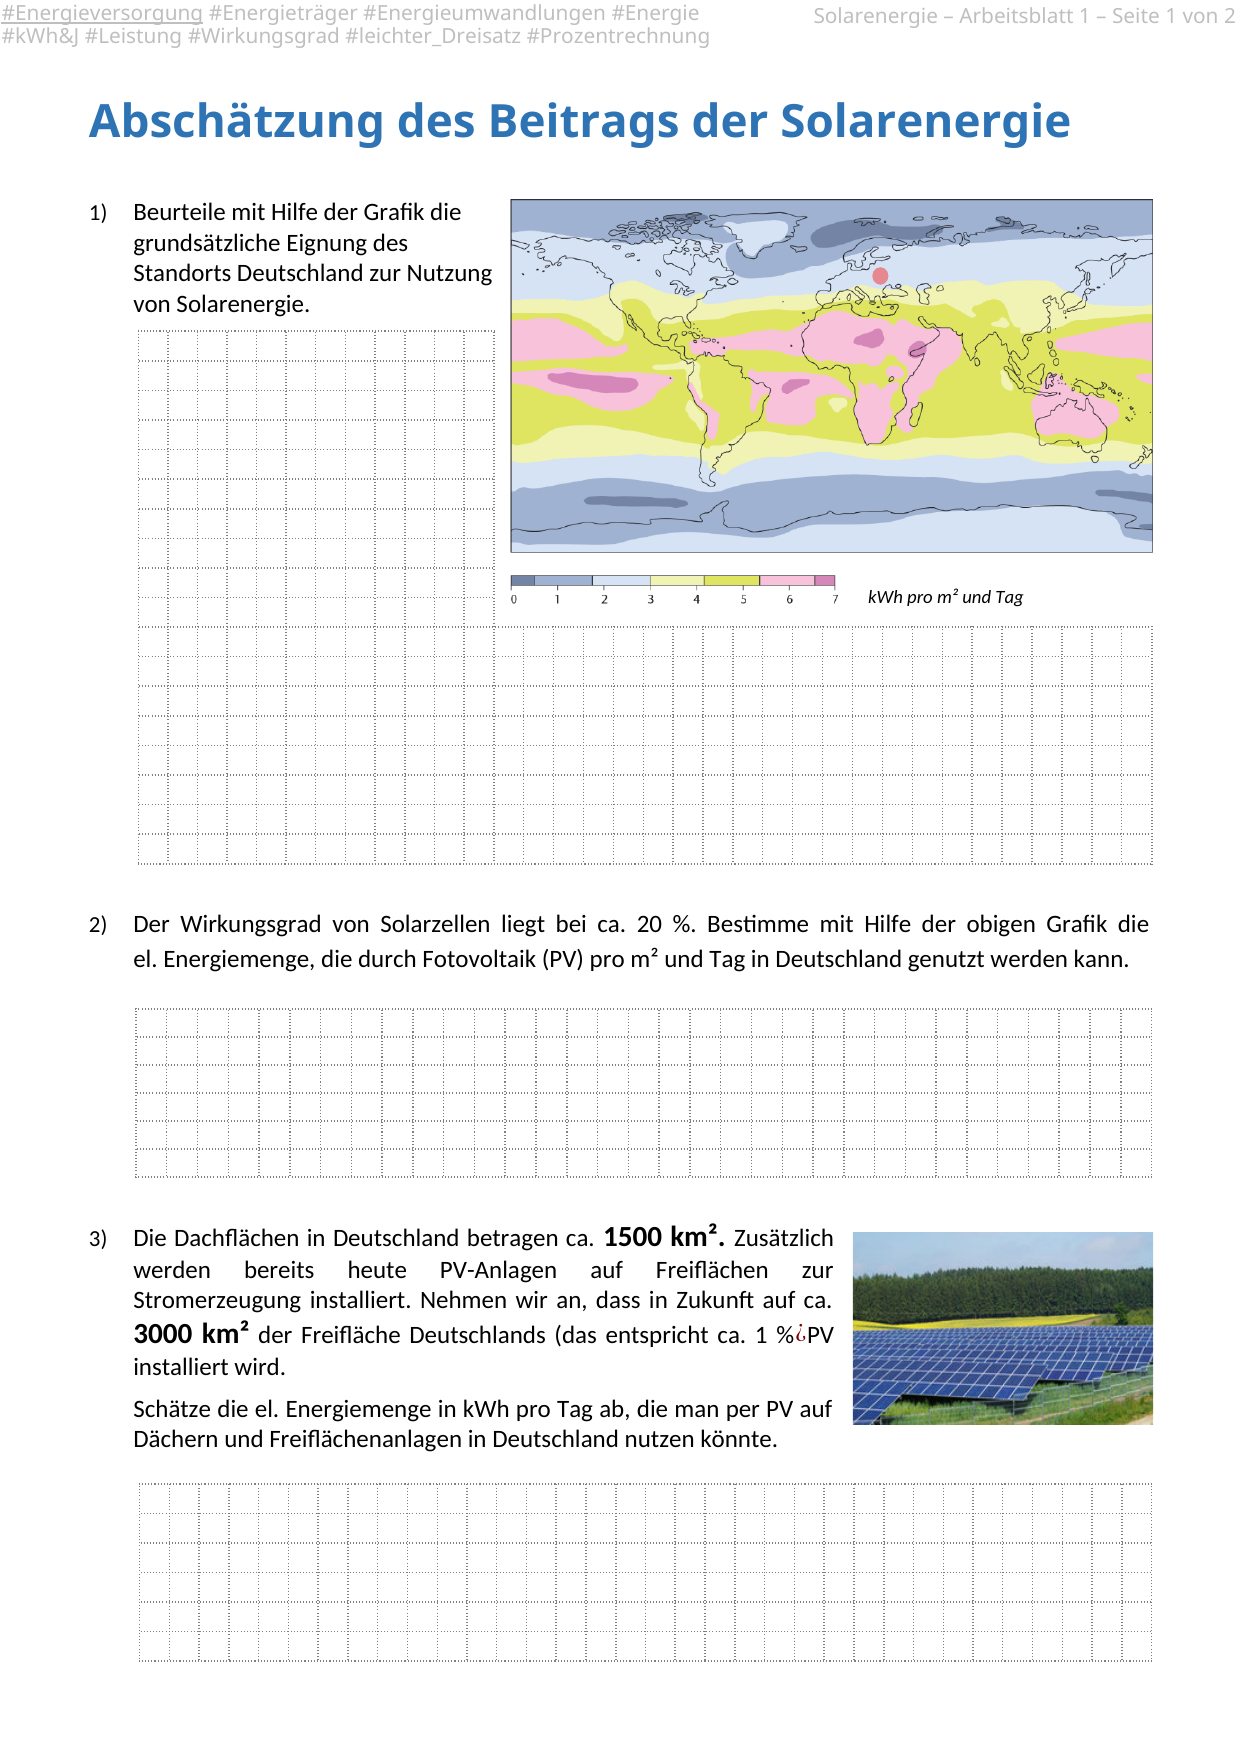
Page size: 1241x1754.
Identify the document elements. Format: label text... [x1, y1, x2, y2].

table_header [198, 1008, 228, 1036]
table_cell [505, 1092, 536, 1120]
table_header [497, 1483, 526, 1512]
table_header [138, 330, 168, 360]
table_cell [973, 1572, 1003, 1601]
picture [510, 199, 1153, 606]
table_cell [316, 449, 345, 478]
table_cell [905, 1092, 936, 1120]
table_cell [494, 833, 523, 863]
table_cell [905, 1064, 936, 1092]
table_cell [288, 1631, 318, 1660]
table_header [288, 1483, 318, 1512]
table_cell [782, 1036, 813, 1064]
table_cell [853, 745, 882, 774]
table_cell [1002, 656, 1032, 685]
table_cell [765, 1631, 794, 1660]
table_cell [444, 1092, 474, 1120]
table_cell [321, 1148, 351, 1176]
table_cell [437, 1601, 467, 1631]
table_cell [733, 833, 763, 863]
table_cell [854, 1601, 884, 1631]
table_cell [345, 567, 375, 597]
table_cell [257, 745, 286, 774]
table_header [536, 1008, 567, 1036]
table_header [290, 1008, 321, 1036]
table_cell [763, 715, 793, 744]
table_cell [437, 1572, 467, 1601]
table_header [167, 1008, 197, 1036]
table_cell [703, 685, 733, 715]
table_cell [913, 1601, 943, 1631]
table_cell [405, 390, 434, 419]
table_cell [464, 538, 494, 567]
table_cell [316, 715, 345, 744]
table_cell [1033, 1601, 1062, 1631]
table_cell [733, 715, 763, 744]
table_header [844, 1008, 874, 1036]
table_cell [673, 833, 703, 863]
table_cell [138, 774, 168, 804]
table_cell [413, 1148, 443, 1176]
table_cell [316, 774, 345, 804]
table_header [140, 1483, 169, 1512]
table_cell [690, 1120, 721, 1148]
table_cell [998, 1036, 1028, 1064]
table_cell [288, 1513, 318, 1542]
table_cell [375, 538, 405, 567]
table_cell [793, 833, 823, 863]
table_cell [733, 656, 763, 685]
table_cell [494, 656, 523, 685]
list Beurteile mit Hilfe der Grafik die grundsätzliche Eignung des Standorts Deutschland zur Nutzung von Solarenergie. [89, 196, 496, 318]
table_cell [1032, 715, 1062, 744]
table_cell [286, 478, 316, 508]
table_cell [345, 685, 375, 715]
table_cell [168, 360, 197, 389]
table_cell [257, 360, 286, 389]
table_cell [464, 419, 494, 449]
table_cell [1003, 1601, 1032, 1631]
table_cell [437, 1542, 467, 1572]
table_cell [721, 1092, 751, 1120]
table_cell [227, 449, 257, 478]
table_cell [168, 656, 197, 685]
table_cell [690, 1036, 721, 1064]
table_cell [348, 1513, 378, 1542]
table_cell [497, 1601, 526, 1631]
table_cell [286, 567, 316, 597]
table_cell [316, 597, 345, 626]
table_cell [793, 626, 823, 656]
table_cell [318, 1631, 348, 1660]
table_cell [690, 1092, 721, 1120]
table_cell [227, 715, 257, 744]
table_cell [321, 1092, 351, 1120]
table_cell [583, 774, 613, 804]
table_header [199, 1483, 229, 1512]
table_cell [613, 745, 643, 774]
table_cell [844, 1120, 874, 1148]
table_cell [883, 685, 912, 715]
table_header [905, 1008, 936, 1036]
table_header [943, 1483, 973, 1512]
table_cell [345, 774, 375, 804]
table_header [1092, 1483, 1122, 1512]
table_cell [345, 833, 375, 863]
table_cell [198, 656, 227, 685]
table_header [782, 1008, 813, 1036]
table_header [435, 330, 464, 360]
table_cell [497, 1513, 526, 1542]
table_cell [905, 1036, 936, 1064]
table_cell [659, 1092, 690, 1120]
table_header [913, 1483, 943, 1512]
table_cell [375, 656, 405, 685]
table_cell [227, 774, 257, 804]
table_cell [659, 1120, 690, 1148]
table_cell [227, 478, 257, 508]
table_cell [198, 626, 227, 656]
table_cell [257, 538, 286, 567]
table_cell [497, 1631, 526, 1660]
table_cell [765, 1572, 794, 1601]
table_cell [375, 685, 405, 715]
table_cell [168, 833, 197, 863]
table_header [505, 1008, 536, 1036]
table_cell [464, 390, 494, 419]
table_header [437, 1483, 467, 1512]
table_cell [444, 1148, 474, 1176]
table_cell [824, 1572, 854, 1601]
table_cell [936, 1036, 967, 1064]
table_cell [1062, 1601, 1092, 1631]
table_cell [646, 1513, 675, 1542]
table_cell [467, 1542, 497, 1572]
table_cell [583, 804, 613, 833]
table_cell [168, 715, 197, 744]
table_cell [1121, 1036, 1152, 1064]
table_cell [375, 419, 405, 449]
table_cell [229, 1631, 258, 1660]
table_cell [382, 1092, 413, 1120]
table_cell [823, 685, 852, 715]
table_cell [972, 804, 1002, 833]
table_header [464, 330, 494, 360]
table_cell [437, 1513, 467, 1542]
table_cell [413, 1036, 443, 1064]
table_cell [444, 1120, 474, 1148]
table_cell [1122, 745, 1152, 774]
table_cell [321, 1120, 351, 1148]
table_cell [435, 685, 464, 715]
table_cell [405, 449, 434, 478]
table_cell [1059, 1148, 1090, 1176]
table_cell [942, 626, 972, 656]
table_cell [942, 833, 972, 863]
table_header [616, 1483, 646, 1512]
table_cell [1033, 1631, 1062, 1660]
table_cell [1002, 833, 1032, 863]
table_cell [972, 656, 1002, 685]
table_cell [1092, 804, 1122, 833]
table_cell [259, 1036, 290, 1064]
table_cell [526, 1572, 556, 1601]
table_cell [536, 1148, 567, 1176]
table_cell [169, 1572, 199, 1601]
table_header [259, 1008, 290, 1036]
table_cell [136, 1092, 167, 1120]
table_cell [140, 1601, 169, 1631]
table_header [259, 1483, 288, 1512]
table_cell [494, 745, 523, 774]
table_cell [198, 478, 227, 508]
table_cell [408, 1572, 437, 1601]
table_cell [613, 626, 643, 656]
table_header [321, 1008, 351, 1036]
table_cell [405, 597, 434, 626]
table_cell [375, 715, 405, 744]
table_cell [259, 1120, 290, 1148]
table_cell [435, 833, 464, 863]
table_cell [475, 1036, 505, 1064]
table_cell [382, 1036, 413, 1064]
table_cell [378, 1631, 407, 1660]
table_cell [616, 1542, 646, 1572]
table_cell [140, 1513, 169, 1542]
table_cell [598, 1120, 628, 1148]
table_cell [616, 1631, 646, 1660]
table_cell [875, 1036, 905, 1064]
table_cell [735, 1572, 764, 1601]
table_cell [556, 1572, 586, 1601]
table_cell [228, 1064, 259, 1092]
table_cell [1062, 715, 1092, 744]
table_cell [1029, 1064, 1059, 1092]
table_cell [942, 685, 972, 715]
table_cell [943, 1513, 973, 1542]
table_cell [229, 1572, 258, 1601]
table_cell [435, 745, 464, 774]
table_cell [382, 1064, 413, 1092]
table_header [628, 1008, 659, 1036]
table_cell [1122, 774, 1152, 804]
table_cell [1059, 1120, 1090, 1148]
table_cell [227, 597, 257, 626]
table_cell [198, 419, 227, 449]
table_cell [883, 745, 912, 774]
table_cell [643, 804, 673, 833]
table_cell [883, 656, 912, 685]
table_cell [643, 833, 673, 863]
table_cell [1092, 1631, 1122, 1660]
table_cell [567, 1036, 597, 1064]
table_cell [853, 774, 882, 804]
table_cell [286, 656, 316, 685]
table_cell [912, 774, 942, 804]
table_cell [257, 567, 286, 597]
table_cell [1062, 1572, 1092, 1601]
table_cell [382, 1120, 413, 1148]
table_cell [475, 1092, 505, 1120]
table_cell [973, 1513, 1003, 1542]
table_cell [227, 833, 257, 863]
table_cell [227, 567, 257, 597]
table_cell [168, 685, 197, 715]
table_cell [228, 1148, 259, 1176]
table_cell [628, 1120, 659, 1148]
table_cell [316, 390, 345, 419]
table_cell [375, 774, 405, 804]
table_cell [257, 715, 286, 744]
table_cell [1032, 745, 1062, 774]
table_header [1062, 1483, 1092, 1512]
table_cell [733, 774, 763, 804]
table_cell [524, 656, 553, 685]
table_cell [690, 1064, 721, 1092]
table_cell [138, 833, 168, 863]
table_cell [375, 449, 405, 478]
table_cell [526, 1542, 556, 1572]
table_cell [316, 419, 345, 449]
table_cell [598, 1036, 628, 1064]
table_header [136, 1008, 167, 1036]
table_header [169, 1483, 199, 1512]
table_cell [823, 656, 852, 685]
table_cell [345, 597, 375, 626]
table_cell [286, 449, 316, 478]
table_cell [1090, 1092, 1121, 1120]
table_cell [378, 1601, 407, 1631]
table_cell [936, 1120, 967, 1148]
table_cell [286, 774, 316, 804]
table_cell [168, 478, 197, 508]
table_cell [375, 745, 405, 774]
table_cell [526, 1513, 556, 1542]
table_cell [813, 1036, 844, 1064]
table_cell [138, 745, 168, 774]
table_cell [1122, 1601, 1152, 1631]
table_cell [1032, 804, 1062, 833]
table_cell [138, 685, 168, 715]
table_header [286, 330, 316, 360]
table_cell [703, 715, 733, 744]
table_cell [905, 1120, 936, 1148]
table_cell [345, 715, 375, 744]
table_cell [883, 715, 912, 744]
table_cell [793, 774, 823, 804]
table_cell [586, 1513, 616, 1542]
table_cell [138, 360, 168, 389]
table_cell [613, 715, 643, 744]
table_cell [751, 1148, 782, 1176]
table_cell [408, 1631, 437, 1660]
table_cell [853, 656, 882, 685]
table_cell [199, 1572, 229, 1601]
table_cell [721, 1064, 751, 1092]
table_header [875, 1008, 905, 1036]
table_cell [616, 1601, 646, 1631]
table_cell [345, 478, 375, 508]
table_cell [286, 360, 316, 389]
table_cell [1122, 685, 1152, 715]
table_cell [875, 1092, 905, 1120]
table_cell [913, 1513, 943, 1542]
table_cell [1122, 656, 1152, 685]
table_cell [494, 774, 523, 804]
table_cell [286, 804, 316, 833]
table_cell [286, 715, 316, 744]
table_cell [316, 478, 345, 508]
table_header [675, 1483, 705, 1512]
table_cell [972, 715, 1002, 744]
table_cell [227, 685, 257, 715]
table_header [598, 1008, 628, 1036]
table_cell [883, 804, 912, 833]
table_cell [378, 1542, 407, 1572]
table_cell [763, 774, 793, 804]
table_cell [198, 538, 227, 567]
table_cell [405, 774, 434, 804]
table_cell [673, 745, 703, 774]
table_cell [853, 833, 882, 863]
table_cell [318, 1601, 348, 1631]
table_cell [467, 1601, 497, 1631]
table_cell [467, 1513, 497, 1542]
table_header [765, 1483, 794, 1512]
table_cell [703, 626, 733, 656]
table_cell [628, 1036, 659, 1064]
table_cell [437, 1631, 467, 1660]
table_cell [464, 656, 494, 685]
table_cell [1059, 1064, 1090, 1092]
table_cell [199, 1513, 229, 1542]
table_cell [382, 1148, 413, 1176]
table_header [1090, 1008, 1121, 1036]
table_cell [257, 833, 286, 863]
table_cell [705, 1601, 735, 1631]
table_cell [735, 1601, 764, 1631]
table_header [382, 1008, 413, 1036]
table_cell [464, 715, 494, 744]
table_cell [554, 804, 583, 833]
table_cell [228, 1120, 259, 1148]
table_cell [316, 360, 345, 389]
table_cell [136, 1120, 167, 1148]
table_cell [227, 390, 257, 419]
table_cell [198, 1120, 228, 1148]
table_header [444, 1008, 474, 1036]
table_header [229, 1483, 258, 1512]
table_cell [318, 1513, 348, 1542]
table_cell [497, 1542, 526, 1572]
table_cell [1092, 1542, 1122, 1572]
table_cell [1029, 1036, 1059, 1064]
table_cell [198, 567, 227, 597]
table_cell [316, 745, 345, 774]
table_cell [228, 1036, 259, 1064]
table_cell [942, 774, 972, 804]
table_cell [259, 1513, 288, 1542]
table_cell [375, 804, 405, 833]
table_header [375, 330, 405, 360]
table_cell [844, 1092, 874, 1120]
table_cell [1002, 804, 1032, 833]
table_cell [375, 390, 405, 419]
table_cell [257, 478, 286, 508]
table_cell [227, 804, 257, 833]
table_cell [505, 1148, 536, 1176]
table_cell [1003, 1572, 1032, 1601]
table_cell [464, 449, 494, 478]
table_cell [375, 508, 405, 537]
table_cell [1090, 1148, 1121, 1176]
table_cell [643, 656, 673, 685]
table_cell [703, 745, 733, 774]
table_cell [351, 1064, 382, 1092]
table_cell [973, 1542, 1003, 1572]
table_cell [554, 626, 583, 656]
table_cell [198, 1064, 228, 1092]
table_cell [613, 833, 643, 863]
table_cell [475, 1148, 505, 1176]
table_cell [943, 1601, 973, 1631]
table_cell [1092, 685, 1122, 715]
table_cell [505, 1120, 536, 1148]
table_cell [464, 508, 494, 537]
table_cell [567, 1092, 597, 1120]
table_cell [286, 597, 316, 626]
table_cell [168, 449, 197, 478]
table_cell [198, 685, 227, 715]
table_cell [794, 1601, 824, 1631]
table_cell [1033, 1542, 1062, 1572]
table_cell [494, 715, 523, 744]
table_cell [494, 685, 523, 715]
table_cell [316, 685, 345, 715]
table_header [936, 1008, 967, 1036]
table_cell [138, 449, 168, 478]
table_cell [824, 1542, 854, 1572]
table_cell [765, 1513, 794, 1542]
table_cell [405, 419, 434, 449]
text Schätze die el. Energiemenge in kWh pro Tag ab, die man per PV auf Dächern und Freiflächenanlagen in Deutschland nutzen könnte. [133, 1393, 1152, 1454]
table_cell [348, 1572, 378, 1601]
table_cell [733, 685, 763, 715]
table_cell [435, 449, 464, 478]
table_cell [1062, 804, 1092, 833]
table_header [1029, 1008, 1059, 1036]
table_cell [435, 360, 464, 389]
table_cell [823, 715, 852, 744]
table_cell [316, 538, 345, 567]
table_cell [524, 745, 553, 774]
table_header [345, 330, 375, 360]
table_cell [138, 715, 168, 744]
table_cell [286, 745, 316, 774]
table_cell [586, 1601, 616, 1631]
table_header [228, 1008, 259, 1036]
table_cell [616, 1513, 646, 1542]
table_cell [435, 390, 464, 419]
table_cell [973, 1631, 1003, 1660]
table_cell [675, 1513, 705, 1542]
table_cell [556, 1631, 586, 1660]
table_cell [912, 715, 942, 744]
table_cell [1029, 1148, 1059, 1176]
table_cell [138, 656, 168, 685]
table_cell [199, 1631, 229, 1660]
table_cell [464, 745, 494, 774]
table_cell [659, 1036, 690, 1064]
table_cell [169, 1601, 199, 1631]
table_cell [408, 1542, 437, 1572]
table_cell [138, 478, 168, 508]
table_cell [375, 478, 405, 508]
table_cell [316, 804, 345, 833]
table_cell [286, 626, 316, 656]
table_cell [435, 419, 464, 449]
table_cell [169, 1631, 199, 1660]
table_cell [435, 478, 464, 508]
table_cell [257, 449, 286, 478]
table_header [257, 330, 286, 360]
table_cell [912, 626, 942, 656]
table_header [1121, 1008, 1152, 1036]
table_cell [405, 833, 434, 863]
table_header [813, 1008, 844, 1036]
table_cell [883, 833, 912, 863]
table_cell [735, 1542, 764, 1572]
table_header [526, 1483, 556, 1512]
table_header [413, 1008, 443, 1036]
table_cell [464, 360, 494, 389]
table_cell [884, 1513, 913, 1542]
subtitle Abschätzung des Beitrags der Solarenergie [89, 89, 1152, 151]
table_cell [348, 1542, 378, 1572]
table_cell [444, 1064, 474, 1092]
table_cell [375, 833, 405, 863]
table_cell [138, 626, 168, 656]
table_cell [844, 1036, 874, 1064]
table_cell [168, 567, 197, 597]
table_cell [1122, 626, 1152, 656]
table_cell [567, 1148, 597, 1176]
table_cell [646, 1542, 675, 1572]
table_cell [288, 1572, 318, 1601]
table_cell [943, 1542, 973, 1572]
table_cell [345, 508, 375, 537]
table_cell [257, 508, 286, 537]
table_header [168, 330, 197, 360]
table_cell [198, 745, 227, 774]
table_cell [1062, 685, 1092, 715]
table_cell [583, 626, 613, 656]
table_cell [586, 1542, 616, 1572]
table_cell [1121, 1064, 1152, 1092]
table_cell [912, 804, 942, 833]
table_cell [936, 1064, 967, 1092]
table_cell [673, 715, 703, 744]
table_cell [351, 1036, 382, 1064]
table_cell [227, 745, 257, 774]
table_cell [554, 715, 583, 744]
table_cell [912, 685, 942, 715]
table_cell [765, 1542, 794, 1572]
table_cell [556, 1513, 586, 1542]
table_cell [524, 833, 553, 863]
table_cell [198, 508, 227, 537]
table_cell [1122, 1513, 1152, 1542]
table_cell [405, 478, 434, 508]
table_cell [435, 567, 464, 597]
table_cell [823, 833, 852, 863]
table_cell [1062, 1631, 1092, 1660]
table_cell [883, 626, 912, 656]
table_cell [505, 1036, 536, 1064]
table_cell [763, 804, 793, 833]
table_cell [138, 508, 168, 537]
table_cell [1090, 1120, 1121, 1148]
table_cell [168, 538, 197, 567]
table_cell [751, 1120, 782, 1148]
table_cell [813, 1092, 844, 1120]
table_cell [705, 1542, 735, 1572]
table_cell [586, 1631, 616, 1660]
table_header [884, 1483, 913, 1512]
table_cell [475, 1064, 505, 1092]
table_header [198, 330, 227, 360]
table_cell [168, 390, 197, 419]
table_cell [168, 774, 197, 804]
table_cell [936, 1092, 967, 1120]
table_cell [138, 804, 168, 833]
table_cell [286, 833, 316, 863]
table_cell [794, 1572, 824, 1601]
table_cell [168, 804, 197, 833]
table_cell [721, 1148, 751, 1176]
table_cell [229, 1542, 258, 1572]
table_cell [643, 715, 673, 744]
table_cell [703, 656, 733, 685]
table_cell [464, 626, 494, 656]
table_cell [351, 1148, 382, 1176]
table_cell [375, 597, 405, 626]
table_cell [536, 1092, 567, 1120]
table_header [659, 1008, 690, 1036]
table_cell [228, 1092, 259, 1120]
table_header [227, 330, 257, 360]
table_cell [464, 804, 494, 833]
table_cell [138, 419, 168, 449]
table_cell [505, 1064, 536, 1092]
table_cell [375, 360, 405, 389]
table_header [1059, 1008, 1090, 1036]
table_cell [316, 833, 345, 863]
table_cell [435, 538, 464, 567]
table_cell [782, 1120, 813, 1148]
table_cell [813, 1120, 844, 1148]
table_cell [1059, 1092, 1090, 1120]
table_cell [844, 1064, 874, 1092]
table_cell [259, 1148, 290, 1176]
table_cell [345, 804, 375, 833]
table_cell [1032, 685, 1062, 715]
table_cell [823, 804, 852, 833]
table_cell [1033, 1513, 1062, 1542]
table_cell [853, 715, 882, 744]
table_cell [794, 1542, 824, 1572]
table_cell [408, 1513, 437, 1542]
table_cell [475, 1120, 505, 1148]
table_cell [464, 774, 494, 804]
table_cell [286, 508, 316, 537]
table_cell [1032, 833, 1062, 863]
table_cell [227, 626, 257, 656]
table_cell [854, 1572, 884, 1601]
table_cell [763, 833, 793, 863]
table_header [973, 1483, 1003, 1512]
table_cell [257, 419, 286, 449]
table_cell [659, 1064, 690, 1092]
table_cell [554, 656, 583, 685]
table_header [378, 1483, 407, 1512]
table_cell [1090, 1036, 1121, 1064]
table_cell [435, 508, 464, 537]
table_header [1003, 1483, 1032, 1512]
table_header [1033, 1483, 1062, 1512]
table_cell [1002, 774, 1032, 804]
table_header [824, 1483, 854, 1512]
table_cell [973, 1601, 1003, 1631]
table_cell [229, 1513, 258, 1542]
table_cell [1002, 715, 1032, 744]
table_header [556, 1483, 586, 1512]
table_cell [167, 1092, 197, 1120]
table_cell [138, 538, 168, 567]
table_cell [793, 715, 823, 744]
table_cell [1003, 1631, 1032, 1660]
table_cell [794, 1631, 824, 1660]
table_cell [290, 1064, 321, 1092]
table_cell [643, 685, 673, 715]
table_cell [972, 745, 1002, 774]
table_cell [1062, 656, 1092, 685]
table_cell [1092, 1572, 1122, 1601]
table_cell [257, 685, 286, 715]
table_cell [1092, 833, 1122, 863]
table_cell [316, 656, 345, 685]
table_cell [1092, 1601, 1122, 1631]
table_cell [1122, 833, 1152, 863]
table_cell [763, 685, 793, 715]
table_cell [257, 626, 286, 656]
table_cell [942, 656, 972, 685]
table_cell [942, 745, 972, 774]
table_cell [169, 1513, 199, 1542]
table_cell [375, 626, 405, 656]
table_cell [464, 685, 494, 715]
table_cell [884, 1572, 913, 1601]
table_cell [913, 1572, 943, 1601]
table_cell [138, 597, 168, 626]
table_cell [405, 804, 434, 833]
table_cell [138, 567, 168, 597]
table_cell [659, 1148, 690, 1176]
table_cell [316, 567, 345, 597]
table_cell [824, 1513, 854, 1542]
table_cell [435, 804, 464, 833]
table_header [751, 1008, 782, 1036]
table_cell [227, 419, 257, 449]
table_cell [703, 804, 733, 833]
table_cell [823, 745, 852, 774]
table_cell [257, 656, 286, 685]
table_cell [613, 685, 643, 715]
table_cell [321, 1036, 351, 1064]
table_cell [721, 1036, 751, 1064]
table_cell [554, 685, 583, 715]
table_cell [598, 1064, 628, 1092]
table_cell [912, 833, 942, 863]
table_cell [290, 1120, 321, 1148]
table_cell [405, 656, 434, 685]
table_cell [257, 804, 286, 833]
table_cell [413, 1120, 443, 1148]
table_cell [1122, 804, 1152, 833]
table_cell [198, 833, 227, 863]
table_cell [824, 1631, 854, 1660]
list Der Wirkungsgrad von Solarzellen liegt bei ca. 20 %. Bestimme mit Hilfe der obigen Grafik die el. Energiemenge, die durch Fotovoltaik (PV) pro m² und Tag in Deutschland genutzt werden kann. [89, 908, 1152, 974]
table_cell [646, 1601, 675, 1631]
table_cell [1092, 626, 1122, 656]
table_cell [348, 1631, 378, 1660]
table_cell [167, 1120, 197, 1148]
table_cell [733, 745, 763, 774]
table_cell [813, 1064, 844, 1092]
table_header [854, 1483, 884, 1512]
table_cell [793, 656, 823, 685]
table_cell [1122, 1631, 1152, 1660]
table_cell [583, 656, 613, 685]
table_cell [524, 774, 553, 804]
table_cell [735, 1631, 764, 1660]
table_cell [1092, 1513, 1122, 1542]
table_cell [227, 360, 257, 389]
table_cell [1003, 1513, 1032, 1542]
table_cell [444, 1036, 474, 1064]
table_cell [673, 804, 703, 833]
table_cell [286, 685, 316, 715]
table_cell [345, 419, 375, 449]
table_cell [259, 1092, 290, 1120]
table_cell [198, 774, 227, 804]
table_cell [259, 1064, 290, 1092]
table_cell [884, 1631, 913, 1660]
table_cell [318, 1542, 348, 1572]
table_cell [464, 833, 494, 863]
table_cell [345, 390, 375, 419]
table_cell [613, 656, 643, 685]
table_cell [405, 508, 434, 537]
table_header [998, 1008, 1028, 1036]
table_cell [259, 1572, 288, 1601]
table_cell [435, 626, 464, 656]
table_cell [257, 597, 286, 626]
table_cell [853, 626, 882, 656]
table_cell [793, 804, 823, 833]
table_cell [972, 685, 1002, 715]
table_cell [613, 774, 643, 804]
table_header [475, 1008, 505, 1036]
table_cell [345, 449, 375, 478]
table_cell [554, 745, 583, 774]
table_cell [972, 626, 1002, 656]
table_cell [1032, 656, 1062, 685]
table_cell [675, 1542, 705, 1572]
table_cell [290, 1092, 321, 1120]
table_cell [998, 1148, 1028, 1176]
table_cell [782, 1148, 813, 1176]
table_cell [227, 508, 257, 537]
table_cell [765, 1601, 794, 1631]
table_cell [583, 745, 613, 774]
table_cell [136, 1064, 167, 1092]
table_cell [1122, 1542, 1152, 1572]
table_cell [138, 390, 168, 419]
table_header [794, 1483, 824, 1512]
table_header [586, 1483, 616, 1512]
table_header [405, 330, 434, 360]
table_cell [526, 1601, 556, 1631]
table_cell [345, 538, 375, 567]
table_cell [198, 1036, 228, 1064]
table_cell [198, 804, 227, 833]
table_cell [1092, 745, 1122, 774]
table_cell [494, 626, 523, 656]
table_cell [628, 1092, 659, 1120]
table_cell [751, 1092, 782, 1120]
table_cell [1033, 1572, 1062, 1601]
table_cell [1062, 833, 1092, 863]
table_cell [467, 1631, 497, 1660]
table_header [646, 1483, 675, 1512]
table_cell [912, 745, 942, 774]
table_header [316, 330, 345, 360]
table_cell [536, 1036, 567, 1064]
table_cell [405, 626, 434, 656]
table_cell [675, 1572, 705, 1601]
table_cell [494, 804, 523, 833]
table_cell [583, 715, 613, 744]
table_cell [1062, 626, 1092, 656]
table_cell [763, 626, 793, 656]
table_cell [351, 1120, 382, 1148]
table_cell [823, 626, 852, 656]
table_cell [348, 1601, 378, 1631]
list Die Dachflächen in Deutschland betragen ca. 1500 km². Zusätzlich werden bereits heute PV-Anlagen auf Freiflächen zur Stromerzeugung installiert. Nehmen wir an, dass in Zukunft auf ca. 3000 km² der Freifläche Deutschlands (das entspricht ca. 1 %PV installiert wird. [89, 1218, 1152, 1381]
table_cell [673, 656, 703, 685]
table_cell [675, 1631, 705, 1660]
table_cell [1121, 1148, 1152, 1176]
table_cell [405, 745, 434, 774]
table_cell [316, 626, 345, 656]
table_cell [227, 538, 257, 567]
table_header [721, 1008, 751, 1036]
table_cell [1032, 774, 1062, 804]
table_cell [998, 1092, 1028, 1120]
table_cell [586, 1572, 616, 1601]
table_cell [913, 1631, 943, 1660]
table_cell [782, 1092, 813, 1120]
table_cell [1002, 685, 1032, 715]
table_cell [998, 1064, 1028, 1092]
table_cell [751, 1036, 782, 1064]
table_cell [1092, 656, 1122, 685]
table_cell [227, 656, 257, 685]
table_cell [567, 1120, 597, 1148]
table_cell [259, 1601, 288, 1631]
table_cell [793, 685, 823, 715]
table_cell [824, 1601, 854, 1631]
table_cell [405, 360, 434, 389]
table_cell [967, 1064, 998, 1092]
table_cell [345, 360, 375, 389]
table_cell [318, 1572, 348, 1601]
table_cell [854, 1513, 884, 1542]
table_cell [751, 1064, 782, 1092]
table_cell [345, 745, 375, 774]
table_cell [526, 1631, 556, 1660]
table_cell [1003, 1542, 1032, 1572]
table_cell [198, 449, 227, 478]
table_cell [735, 1513, 764, 1542]
table_cell [351, 1092, 382, 1120]
table_cell [286, 390, 316, 419]
table_cell [943, 1631, 973, 1660]
table_cell [943, 1572, 973, 1601]
table_cell [616, 1572, 646, 1601]
table_cell [198, 1148, 228, 1176]
table_cell [598, 1092, 628, 1120]
table_cell [705, 1631, 735, 1660]
table_cell [854, 1631, 884, 1660]
table_header [705, 1483, 735, 1512]
table_cell [733, 626, 763, 656]
table_cell [140, 1542, 169, 1572]
table_cell [942, 804, 972, 833]
table_header [967, 1008, 998, 1036]
table_cell [140, 1572, 169, 1601]
table_cell [321, 1064, 351, 1092]
table_cell [763, 745, 793, 774]
table_cell [673, 774, 703, 804]
table_cell [1090, 1064, 1121, 1092]
table_header [467, 1483, 497, 1512]
table_cell [567, 1064, 597, 1092]
table_cell [375, 567, 405, 597]
table_cell [705, 1572, 735, 1601]
table_cell [536, 1120, 567, 1148]
table_cell [168, 597, 197, 626]
table_cell [705, 1513, 735, 1542]
table_cell [467, 1572, 497, 1601]
table_cell [1062, 1542, 1092, 1572]
table_cell [198, 715, 227, 744]
table_cell [967, 1120, 998, 1148]
table_cell [554, 833, 583, 863]
table_cell [413, 1092, 443, 1120]
table_cell [199, 1542, 229, 1572]
table_cell [1002, 626, 1032, 656]
table_cell [721, 1120, 751, 1148]
table_cell [536, 1064, 567, 1092]
table_cell [643, 626, 673, 656]
table_cell [198, 1092, 228, 1120]
table_cell [1092, 715, 1122, 744]
table_cell [1092, 774, 1122, 804]
table_header [1122, 1483, 1152, 1512]
picture [852, 1232, 1154, 1425]
table_cell [290, 1148, 321, 1176]
table_cell [435, 715, 464, 744]
table_cell [524, 626, 553, 656]
table_cell [257, 774, 286, 804]
table_cell [435, 597, 464, 626]
table_cell [675, 1601, 705, 1631]
table_cell [1062, 774, 1092, 804]
table_cell [673, 626, 703, 656]
table_cell [912, 656, 942, 685]
table_cell [229, 1601, 258, 1631]
table_cell [703, 833, 733, 863]
table_cell [167, 1036, 197, 1064]
table_cell [853, 685, 882, 715]
table_header [690, 1008, 721, 1036]
table_cell [972, 833, 1002, 863]
table_cell [913, 1542, 943, 1572]
table_cell [168, 419, 197, 449]
table_cell [942, 715, 972, 744]
table_cell [288, 1601, 318, 1631]
table_cell [198, 360, 227, 389]
table_cell [854, 1542, 884, 1572]
table_cell [316, 508, 345, 537]
table_header [567, 1008, 597, 1036]
table_cell [583, 833, 613, 863]
table_cell [598, 1148, 628, 1176]
table_cell [628, 1148, 659, 1176]
table_cell [405, 685, 434, 715]
table_cell [646, 1631, 675, 1660]
table_cell [259, 1542, 288, 1572]
table_cell [167, 1148, 197, 1176]
table_cell [793, 745, 823, 774]
table_cell [345, 656, 375, 685]
table_cell [524, 715, 553, 744]
table_cell [288, 1542, 318, 1572]
table_cell [464, 567, 494, 597]
table_cell [967, 1036, 998, 1064]
table_cell [733, 804, 763, 833]
table_cell [673, 685, 703, 715]
table_cell [875, 1064, 905, 1092]
table_cell [167, 1064, 197, 1092]
table_cell [168, 626, 197, 656]
table_cell [613, 804, 643, 833]
table_cell [556, 1542, 586, 1572]
table_cell [628, 1064, 659, 1092]
table_cell [844, 1148, 874, 1176]
table_header [348, 1483, 378, 1512]
table_cell [813, 1148, 844, 1176]
table_cell [464, 478, 494, 508]
table_cell [378, 1513, 407, 1542]
table_cell [583, 685, 613, 715]
table_cell [198, 390, 227, 419]
table_cell [1121, 1120, 1152, 1148]
table_cell [554, 774, 583, 804]
table_header [318, 1483, 348, 1512]
table_cell [1029, 1120, 1059, 1148]
table_cell [1062, 1513, 1092, 1542]
table_cell [286, 538, 316, 567]
table_cell [998, 1120, 1028, 1148]
table_cell [972, 774, 1002, 804]
table_cell [136, 1148, 167, 1176]
table_cell [782, 1064, 813, 1092]
table_cell [875, 1120, 905, 1148]
table_cell [290, 1036, 321, 1064]
table_cell [883, 774, 912, 804]
table_cell [1059, 1036, 1090, 1064]
table_cell [794, 1513, 824, 1542]
table_cell [1122, 1572, 1152, 1601]
table_cell [405, 567, 434, 597]
table_cell [199, 1601, 229, 1631]
table_cell [524, 685, 553, 715]
table_cell [1032, 626, 1062, 656]
table_cell [690, 1148, 721, 1176]
table_cell [1122, 715, 1152, 744]
table_cell [703, 774, 733, 804]
table_header [735, 1483, 764, 1512]
table_cell [413, 1064, 443, 1092]
table_cell [646, 1572, 675, 1601]
table_cell [1029, 1092, 1059, 1120]
table_cell [967, 1148, 998, 1176]
table_cell [136, 1036, 167, 1064]
table_cell [556, 1601, 586, 1631]
table_cell [763, 656, 793, 685]
table_cell [168, 745, 197, 774]
table_cell [1062, 745, 1092, 774]
table_cell [643, 745, 673, 774]
table_cell [884, 1542, 913, 1572]
table_cell [435, 656, 464, 685]
table_cell [905, 1148, 936, 1176]
table_cell [435, 774, 464, 804]
table_cell [378, 1572, 407, 1601]
table_cell [936, 1148, 967, 1176]
table_cell [884, 1601, 913, 1631]
table_cell [408, 1601, 437, 1631]
table_cell [257, 390, 286, 419]
table_cell [875, 1148, 905, 1176]
table_cell [823, 774, 852, 804]
table_cell [405, 538, 434, 567]
table_cell [524, 804, 553, 833]
table_cell [497, 1572, 526, 1601]
table_cell [405, 715, 434, 744]
table_cell [140, 1631, 169, 1660]
table_cell [168, 508, 197, 537]
table_header [408, 1483, 437, 1512]
table_cell [259, 1631, 288, 1660]
table_cell [853, 804, 882, 833]
table_cell [1121, 1092, 1152, 1120]
table_cell [1002, 745, 1032, 774]
table_cell [643, 774, 673, 804]
table_cell [345, 626, 375, 656]
table_cell [286, 419, 316, 449]
table_cell [967, 1092, 998, 1120]
table_cell [464, 597, 494, 626]
table_cell [169, 1542, 199, 1572]
table_header [351, 1008, 382, 1036]
table_cell [198, 597, 227, 626]
